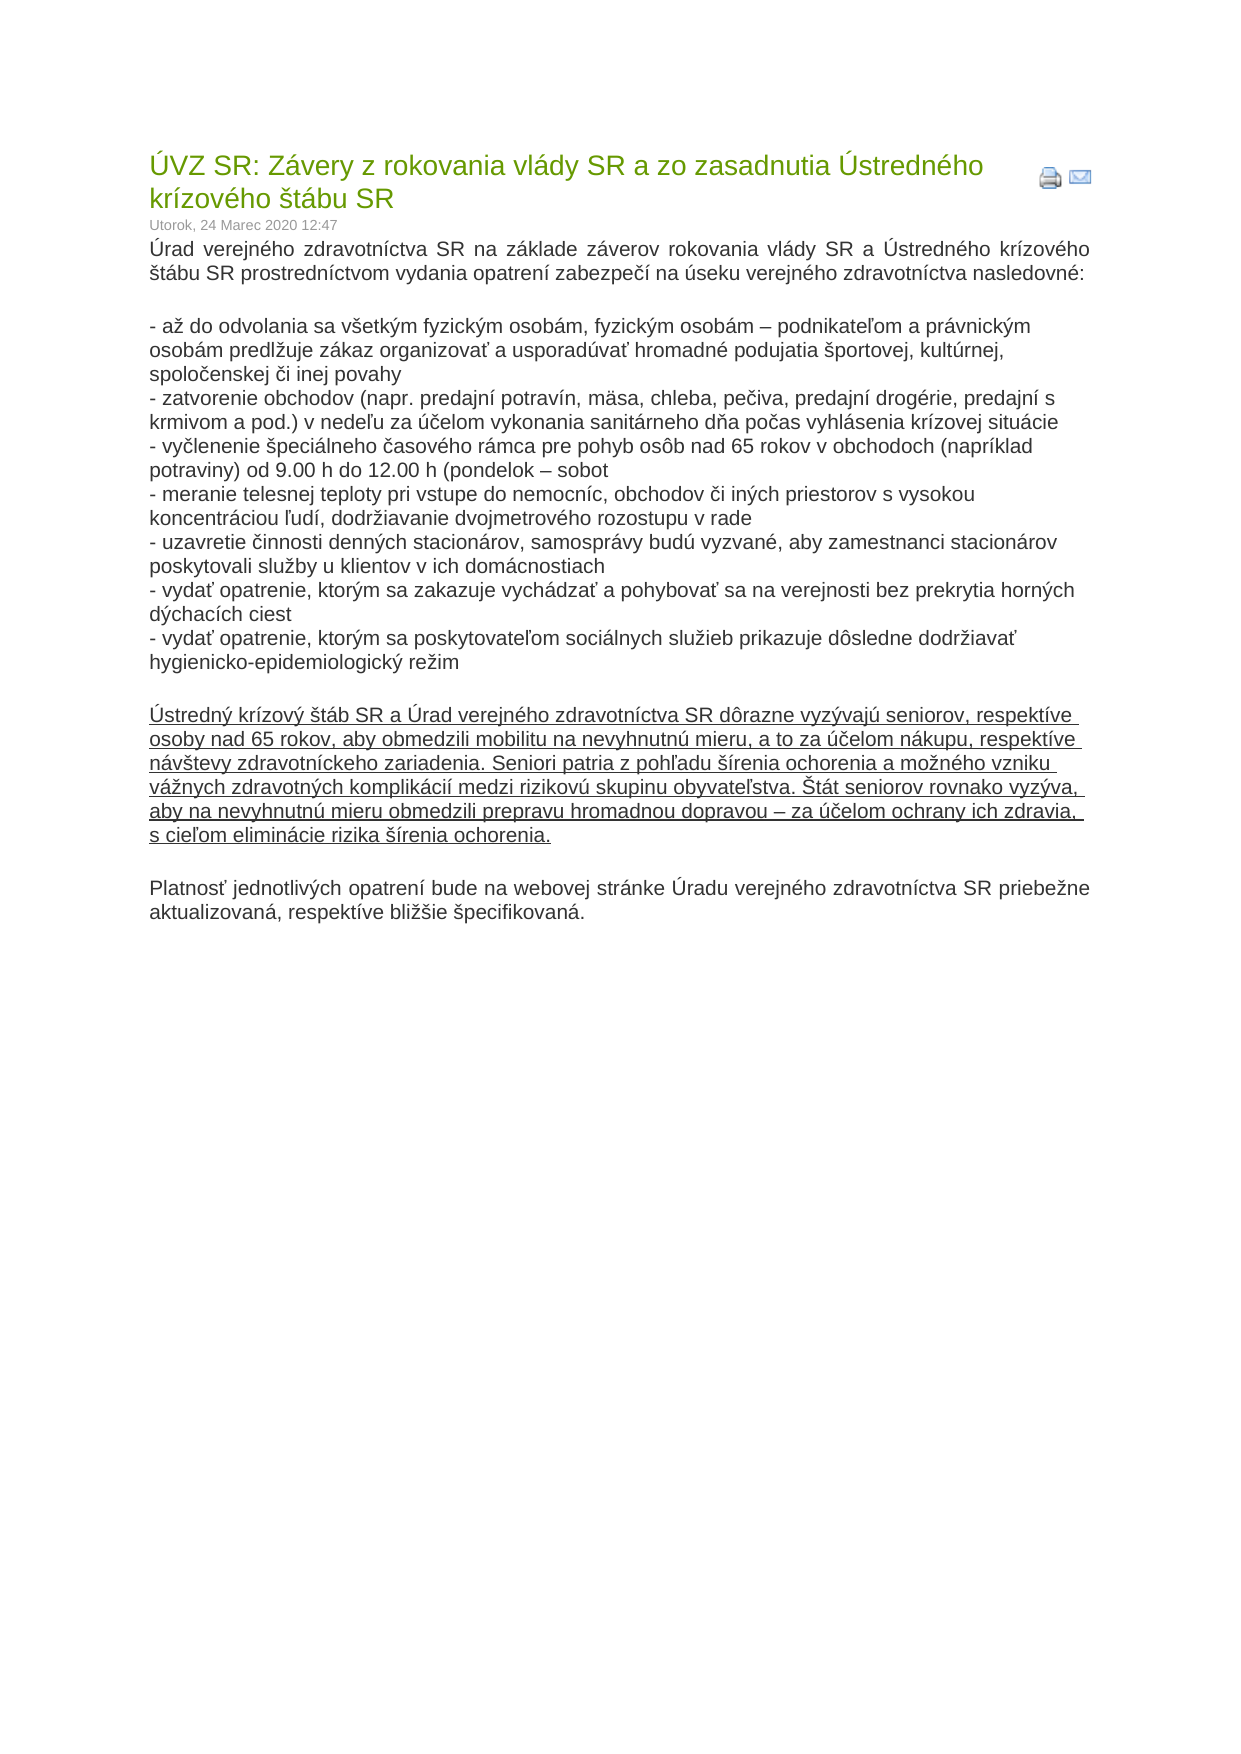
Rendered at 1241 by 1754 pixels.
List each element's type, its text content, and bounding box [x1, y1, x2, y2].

table_header Utorok, 24 Marec 2020 12:47 [148, 216, 1093, 235]
table_header ÚVZ SR: Závery z rokovania vlády SR a zo zasadnutia Ústredného krízového štábu SR [148, 148, 1035, 216]
table_header [1035, 148, 1063, 216]
table_header [1063, 148, 1093, 216]
picture [1069, 167, 1092, 189]
table_cell Úrad verejného zdravotníctva SR na základe záverov rokovania vlády SR a Ústredného krízového štábu SR prostredníctvom vydania opatrení zabezpečí na úseku verejného zdravotníctva nasledovné: - až do odvolania sa všetkým fyzickým osobám, fyzickým osobám – podnikateľom a právnickým osobám predlžuje zákaz organizovať a usporadúvať hromadné podujatia športovej, kultúrnej, spoločenskej či inej povahy - zatvorenie obchodov (napr. predajní potravín, mäsa, chleba, pečiva, predajní drogérie, predajní s krmivom a pod.) v nedeľu za účelom vykonania sanitárneho dňa počas vyhlásenia krízovej situácie - vyčlenenie špeciálneho časového rámca pre pohyb osôb nad 65 rokov v obchodoch (napríklad potraviny) od 9.00 h do 12.00 h (pondelok – sobot - meranie telesnej teploty pri vstupe do nemocníc, obchodov či iných priestorov s vysokou koncentráciou ľudí, dodržiavanie dvojmetrového rozostupu v rade - uzavretie činnosti denných stacionárov, samosprávy budú vyzvané, aby zamestnanci stacionárov poskytovali služby u klientov v ich domácnostiach - vydať opatrenie, ktorým sa zakazuje vychádzať a pohybovať sa na verejnosti bez prekrytia horných dýchacích ciest - vydať opatrenie, ktorým sa poskytovateľom sociálnych služieb prikazuje dôsledne dodržiavať hygienicko-epidemiologický režim Ústredný krízový štáb SR a Úrad verejného zdravotníctva SR dôrazne vyzývajú seniorov, respektíve osoby nad 65 rokov, aby obmedzili mobilitu na nevyhnutnú mieru, a to za účelom nákupu, respektíve návštevy zdravotníckeho zariadenia. Seniori patria z pohľadu šírenia ochorenia a možného vzniku vážnych zdravotných komplikácií medzi rizikovú skupinu obyvateľstva. Štát seniorov rovnako vyzýva, aby na nevyhnutnú mieru obmedzili prepravu hromadnou dopravou – za účelom ochrany ich zdravia, s cieľom eliminácie rizika šírenia ochorenia. Platnosť jednotlivých opatrení bude na webovej stránke Úradu verejného zdravotníctva SR priebežne aktualizovaná, respektíve bližšie špecifikovaná. [148, 235, 1093, 925]
picture [1039, 167, 1062, 189]
